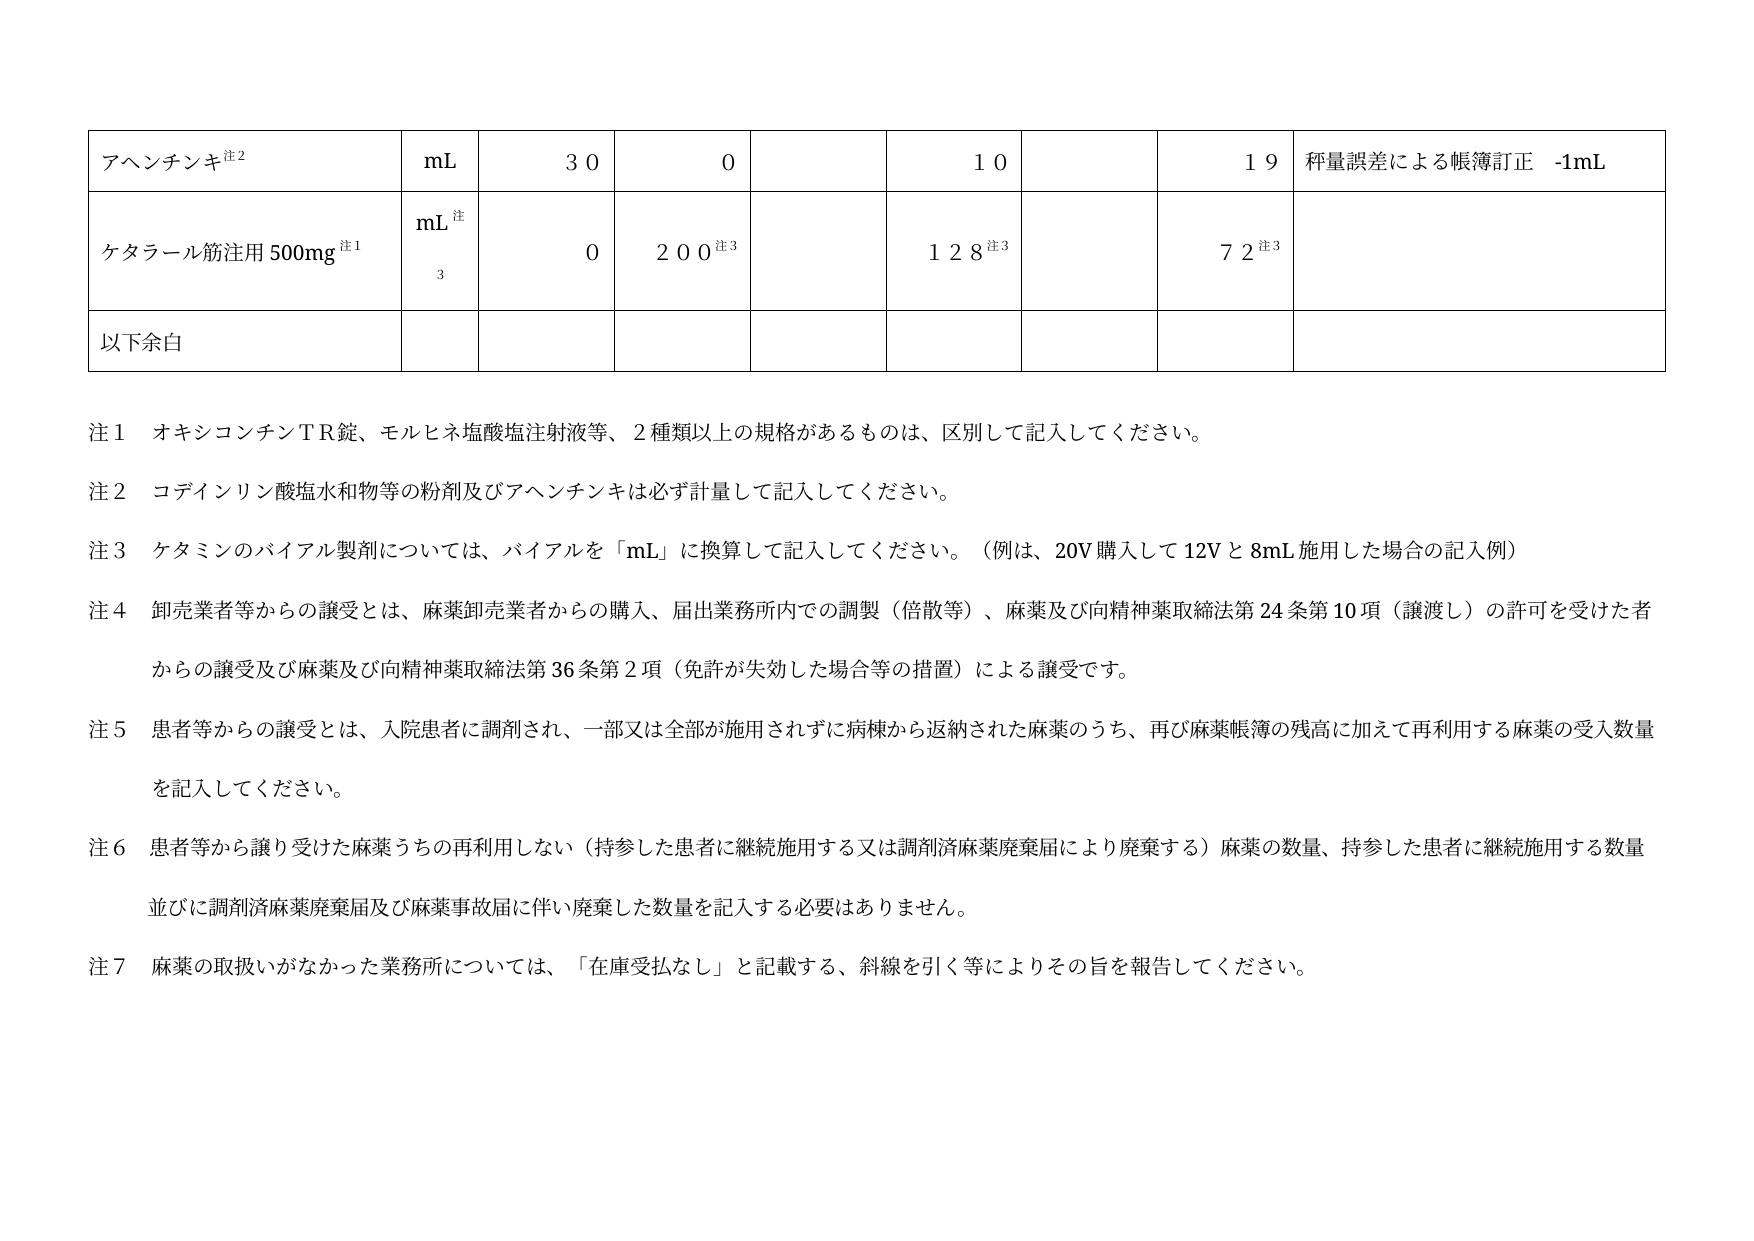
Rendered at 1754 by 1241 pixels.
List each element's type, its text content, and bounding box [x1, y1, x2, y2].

text 注７ 麻薬の取扱いがなかった業務所については、「在庫受払なし」と記載する、斜線を引く等によりその旨を報告してください。 [89, 936, 1695, 995]
table_cell ７２注３ [1158, 192, 1293, 310]
text 注６ 患者等から譲り受けた麻薬うちの再利用しない（持参した患者に継続施用する又は調剤済麻薬廃棄届により廃棄する）麻薬の数量、持参した患者に継続施用する数量並びに調剤済麻薬廃棄届及び麻薬事故届に伴い廃棄した数量を記入する必要はありません。 [89, 817, 1665, 936]
table_cell １２８注３ [887, 192, 1021, 310]
table_cell ０ [479, 192, 614, 310]
table_cell ケタラール筋注用500mg注１ [89, 192, 401, 310]
table_cell [751, 131, 886, 191]
text 注４ 卸売業者等からの譲受とは、麻薬卸売業者からの購入、届出業務所内での調製（倍散等）、麻薬及び向精神薬取締法第24条第10項（譲渡し）の許可を受けた者からの譲受及び麻薬及び向精神薬取締法第36条第２項（免許が失効した場合等の措置）による譲受です。 [89, 580, 1665, 698]
table_cell mL注３ [402, 192, 478, 310]
table_cell [751, 311, 886, 371]
table_cell [615, 311, 750, 371]
table_cell [402, 311, 478, 371]
table_cell [1022, 131, 1157, 191]
table_cell 秤量誤差による帳簿訂正 -1mL [1294, 131, 1665, 191]
table_cell ２００注３ [615, 192, 750, 310]
table_cell [887, 311, 1021, 371]
table_cell [479, 311, 614, 371]
text 注３ ケタミンのバイアル製剤については、バイアルを「mL」に換算して記入してください。（例は、20V購入して12Vと8mL施用した場合の記入例） [89, 520, 1695, 580]
table_cell [1022, 311, 1157, 371]
table_cell ３０ [479, 131, 614, 191]
table_cell ０ [615, 131, 750, 191]
table_cell mL [402, 131, 478, 191]
text 注１ オキシコンチンＴＲ錠、モルヒネ塩酸塩注射液等、２種類以上の規格があるものは、区別して記入してください。 [89, 402, 1665, 461]
table_cell アヘンチンキ注２ [89, 131, 401, 191]
table_cell [1158, 311, 1293, 371]
text 注２ コデインリン酸塩水和物等の粉剤及びアヘンチンキは必ず計量して記入してください。 [89, 461, 1665, 520]
table_cell [1294, 311, 1665, 371]
table_cell [751, 192, 886, 310]
table_cell １０ [887, 131, 1021, 191]
table_cell １９ [1158, 131, 1293, 191]
table_cell [1022, 192, 1157, 310]
text 注５ 患者等からの譲受とは、入院患者に調剤され、一部又は全部が施用されずに病棟から返納された麻薬のうち、再び麻薬帳簿の残高に加えて再利用する麻薬の受入数量を記入してください。 [89, 698, 1665, 817]
table_cell 以下余白 [89, 311, 401, 371]
table_cell [1294, 192, 1665, 310]
